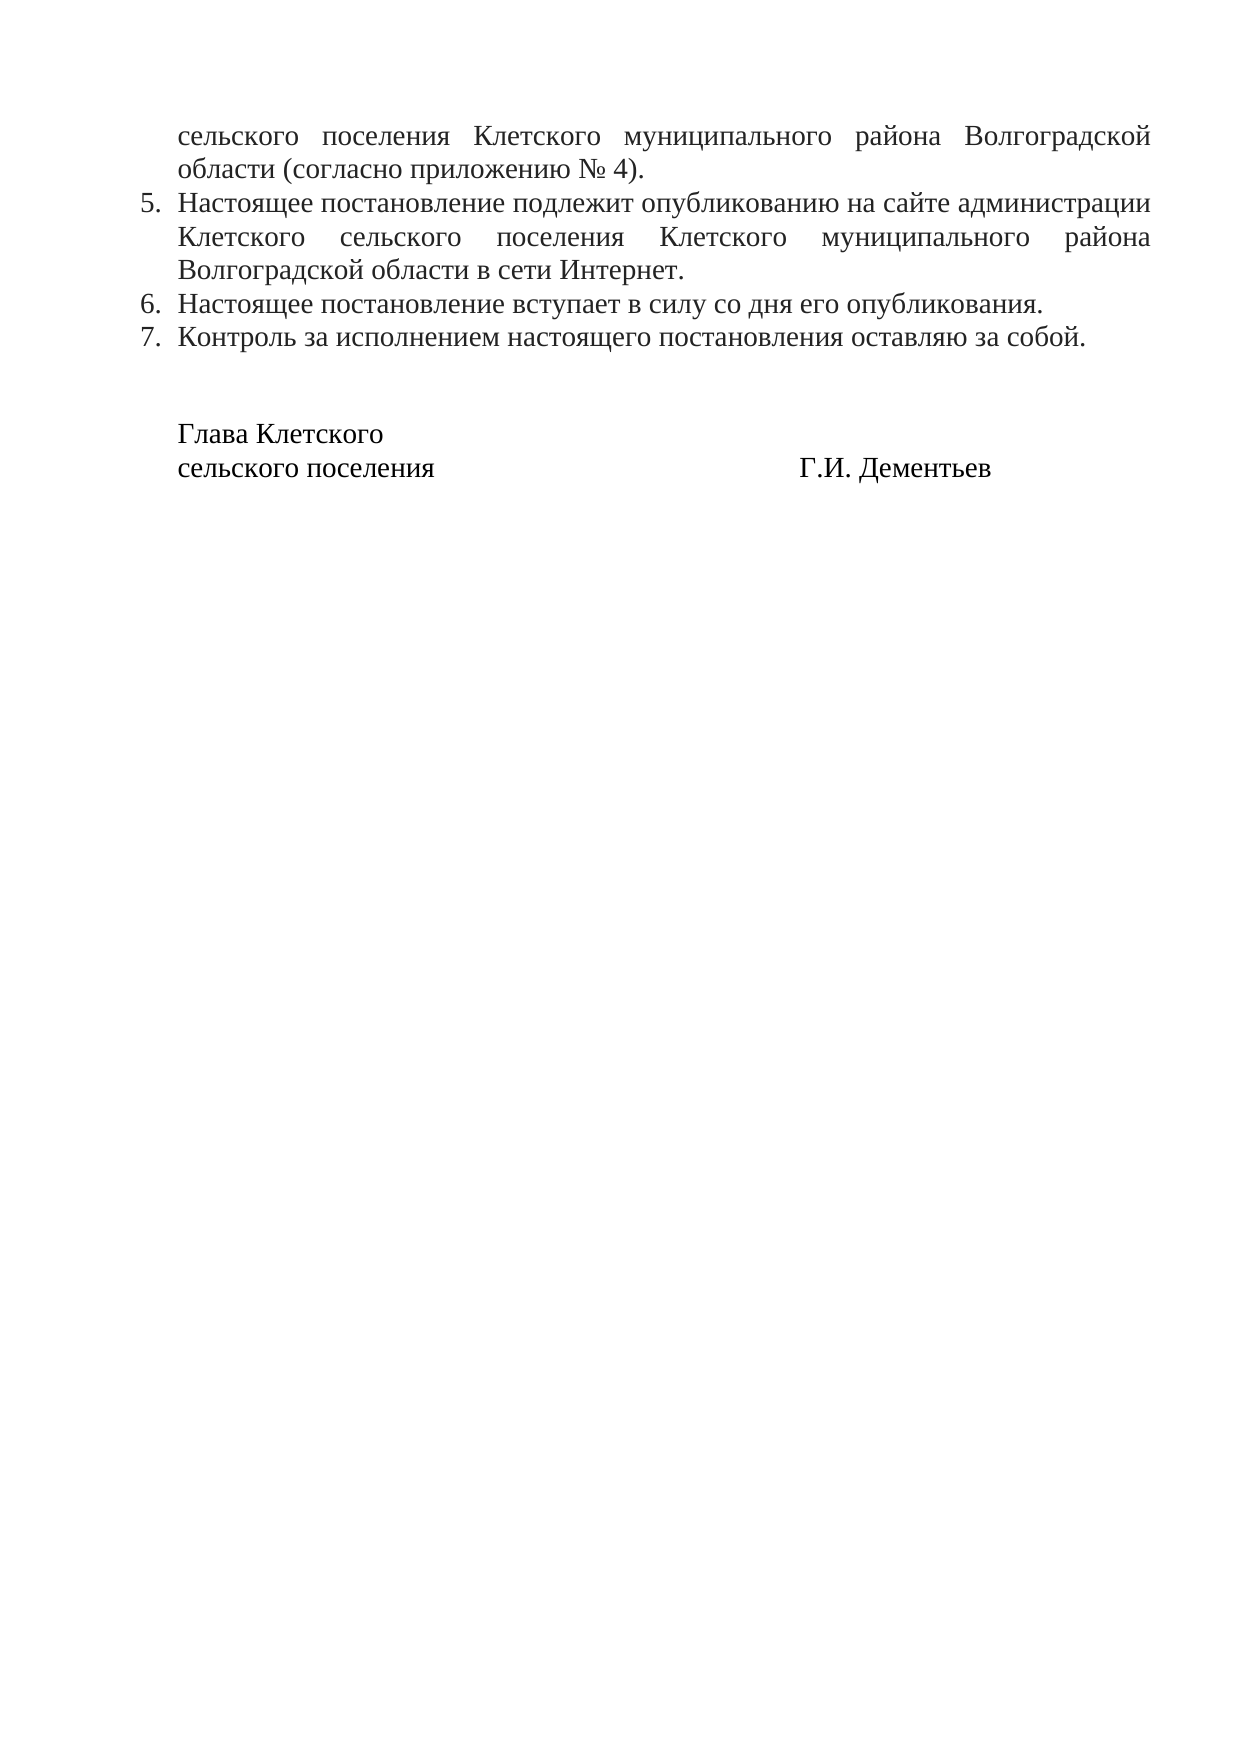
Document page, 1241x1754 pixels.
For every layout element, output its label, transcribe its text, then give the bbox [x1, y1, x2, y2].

text сельского поселения Г.И. Дементьев [177, 450, 1152, 483]
list Контроль за исполнением настоящего постановления оставляю за собой. [140, 319, 1152, 353]
list Настоящее постановление вступает в силу со дня его опубликования. [140, 286, 1152, 319]
list Настоящее постановление подлежит опубликованию на сайте администрации Клетского сельского поселения Клетского муниципального района Волгоградской области в сети Интернет. [140, 185, 1152, 286]
text Глава Клетского [177, 416, 1152, 450]
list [140, 118, 1152, 185]
